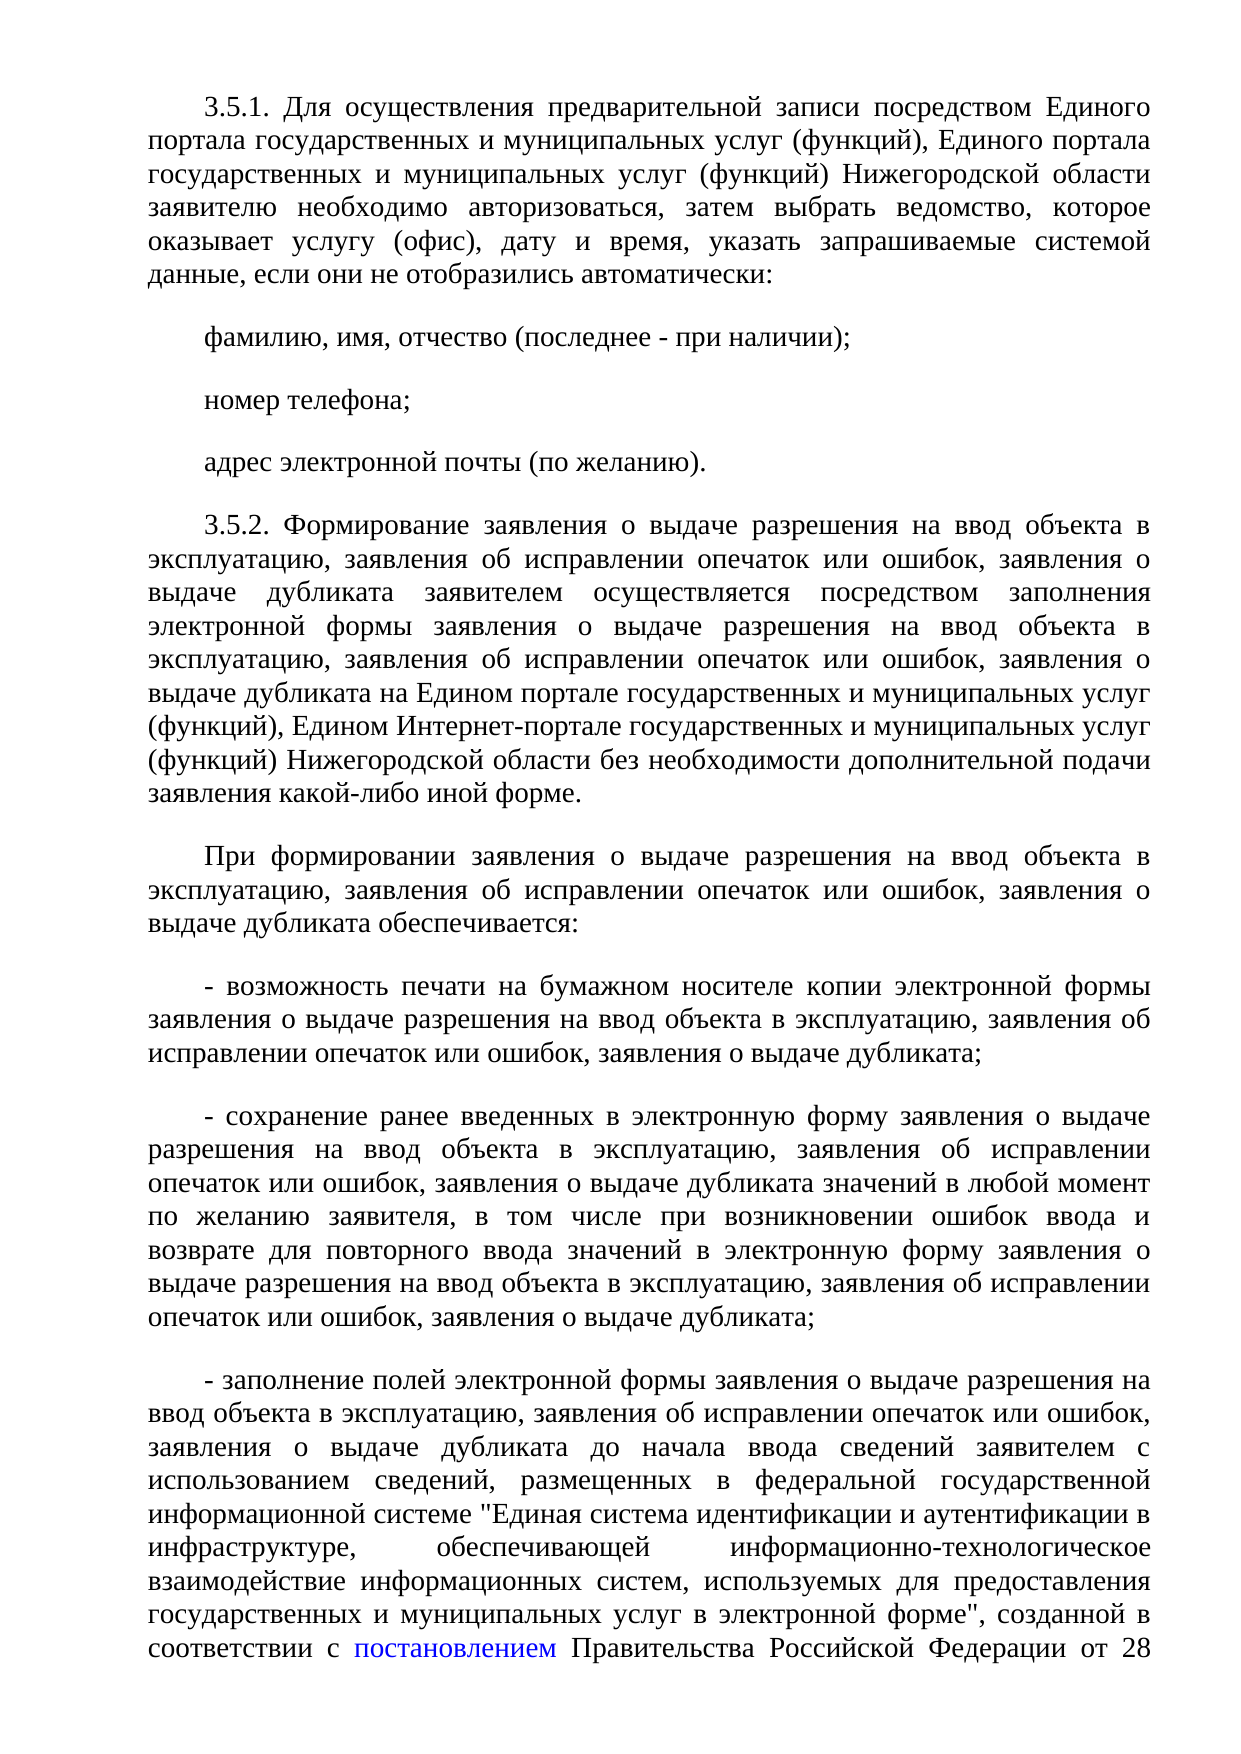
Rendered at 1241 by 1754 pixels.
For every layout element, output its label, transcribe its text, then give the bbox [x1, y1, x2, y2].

text 3.5.1. Для осуществления предварительной записи посредством Единого портала государственных и муниципальных услуг (функций), Единого портала государственных и муниципальных услуг (функций) Нижегородской области заявителю необходимо авторизоваться, затем выбрать ведомство, которое оказывает услугу (офис), дату и время, указать запрашиваемые системой данные, если они не отобразились автоматически: [148, 89, 1152, 290]
text фамилию, имя, отчество (последнее - при наличии); [148, 319, 1152, 353]
text - возможность печати на бумажном носителе копии электронной формы заявления о выдаче разрешения на ввод объекта в эксплуатацию, заявления об исправлении опечаток или ошибок, заявления о выдаче дубликата; [148, 968, 1152, 1069]
text номер телефона; [148, 382, 1152, 415]
text - сохранение ранее введенных в электронную форму заявления о выдаче разрешения на ввод объекта в эксплуатацию, заявления об исправлении опечаток или ошибок, заявления о выдаче дубликата значений в любой момент по желанию заявителя, в том числе при возникновении ошибок ввода и возврате для повторного ввода значений в электронную форму заявления о выдаче разрешения на ввод объекта в эксплуатацию, заявления об исправлении опечаток или ошибок, заявления о выдаче дубликата; [148, 1098, 1152, 1333]
text При формировании заявления о выдаче разрешения на ввод объекта в эксплуатацию, заявления об исправлении опечаток или ошибок, заявления о выдаче дубликата обеспечивается: [148, 838, 1152, 939]
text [148, 1362, 1152, 1664]
text адрес электронной почты (по желанию). [148, 444, 1152, 478]
text 3.5.2. Формирование заявления о выдаче разрешения на ввод объекта в эксплуатацию, заявления об исправлении опечаток или ошибок, заявления о выдаче дубликата заявителем осуществляется посредством заполнения электронной формы заявления о выдаче разрешения на ввод объекта в эксплуатацию, заявления об исправлении опечаток или ошибок, заявления о выдаче дубликата на Едином портале государственных и муниципальных услуг (функций), Едином Интернет-портале государственных и муниципальных услуг (функций) Нижегородской области без необходимости дополнительной подачи заявления какой-либо иной форме. [148, 507, 1152, 809]
